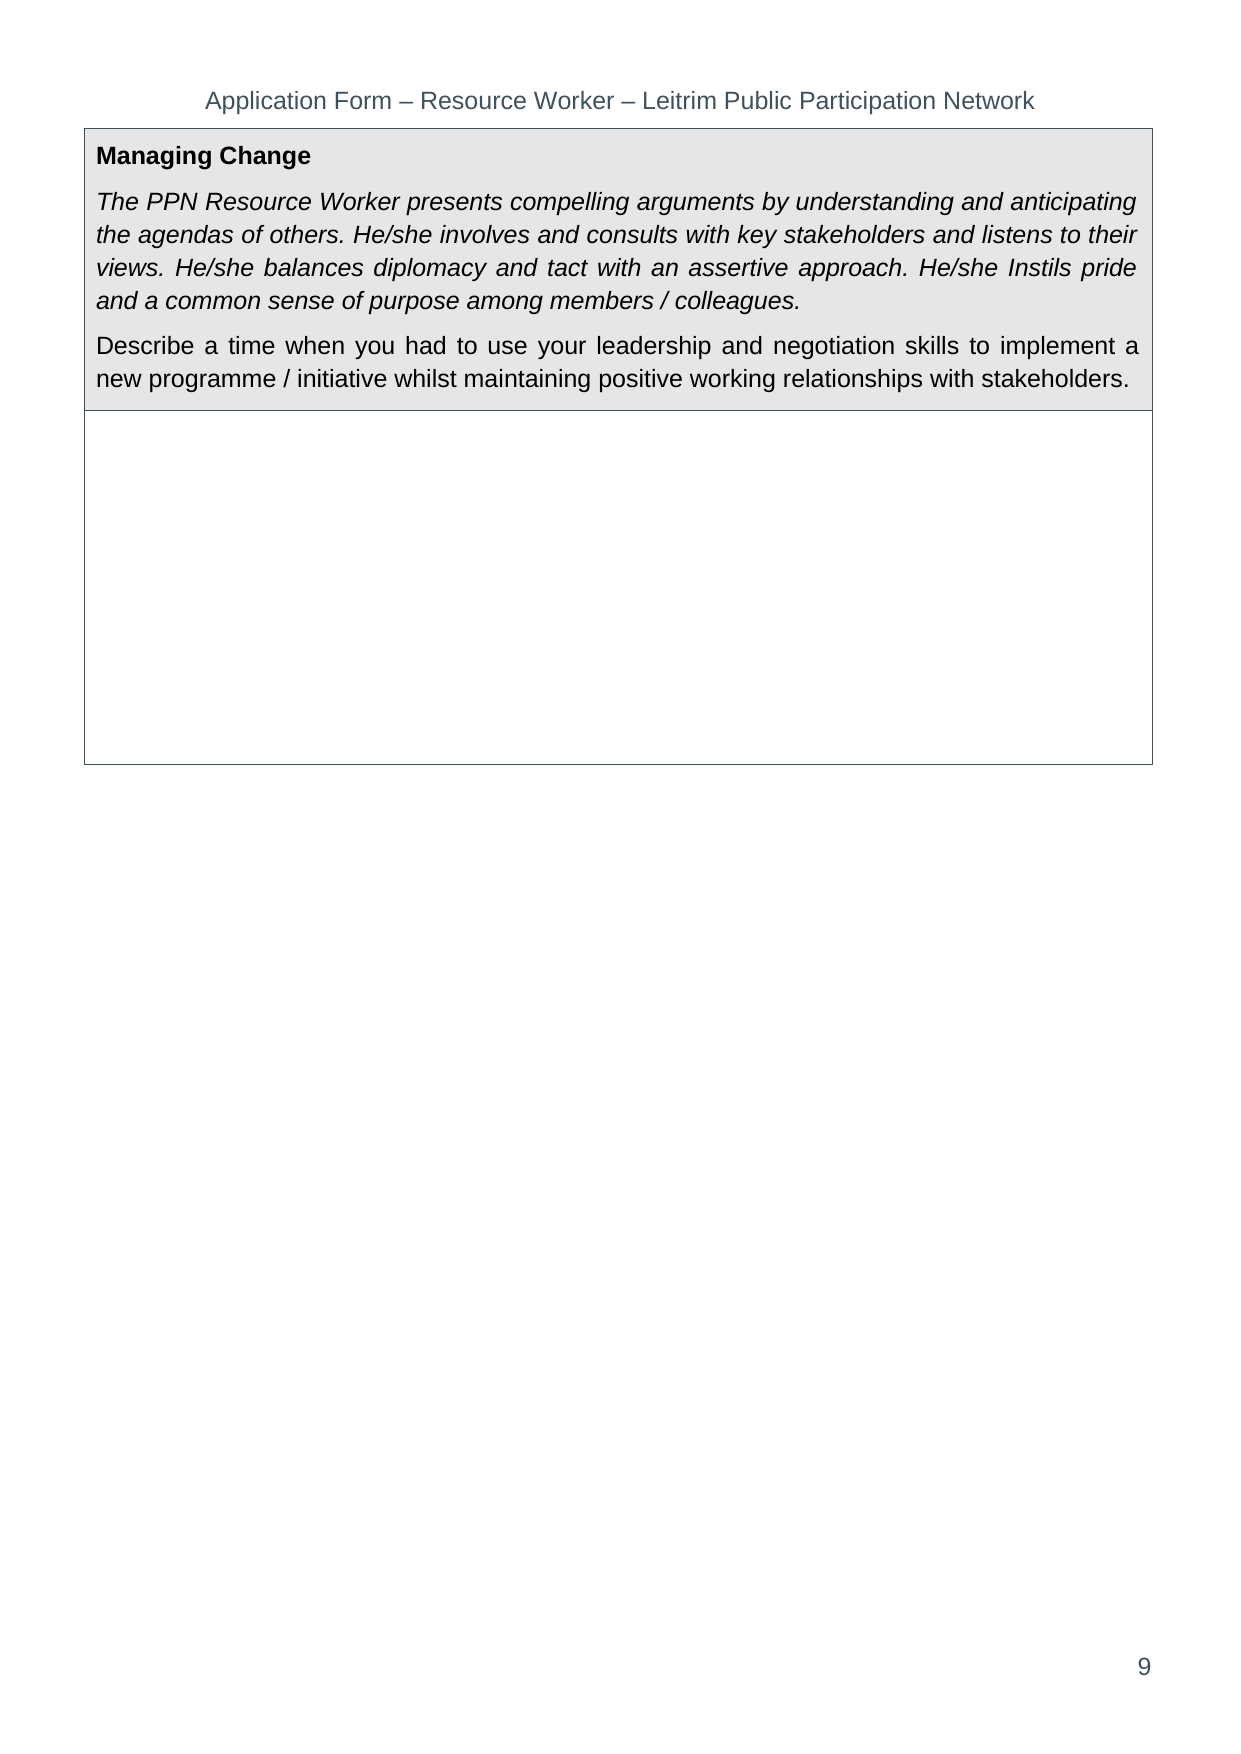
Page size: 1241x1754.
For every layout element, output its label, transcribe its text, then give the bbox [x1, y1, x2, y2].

table_cell [85, 411, 1152, 764]
table_cell Managing Change The PPN Resource Worker presents compelling arguments by understanding and anticipating the agendas of others. He/she involves and consults with key stakeholders and listens to their views. He/she balances diplomacy and tact with an assertive approach. He/she Instils pride and a common sense of purpose among members / colleagues. Describe a time when you had to use your leadership and negotiation skills to implement a new programme / initiative whilst maintaining positive working relationships with stakeholders. [85, 129, 1152, 410]
